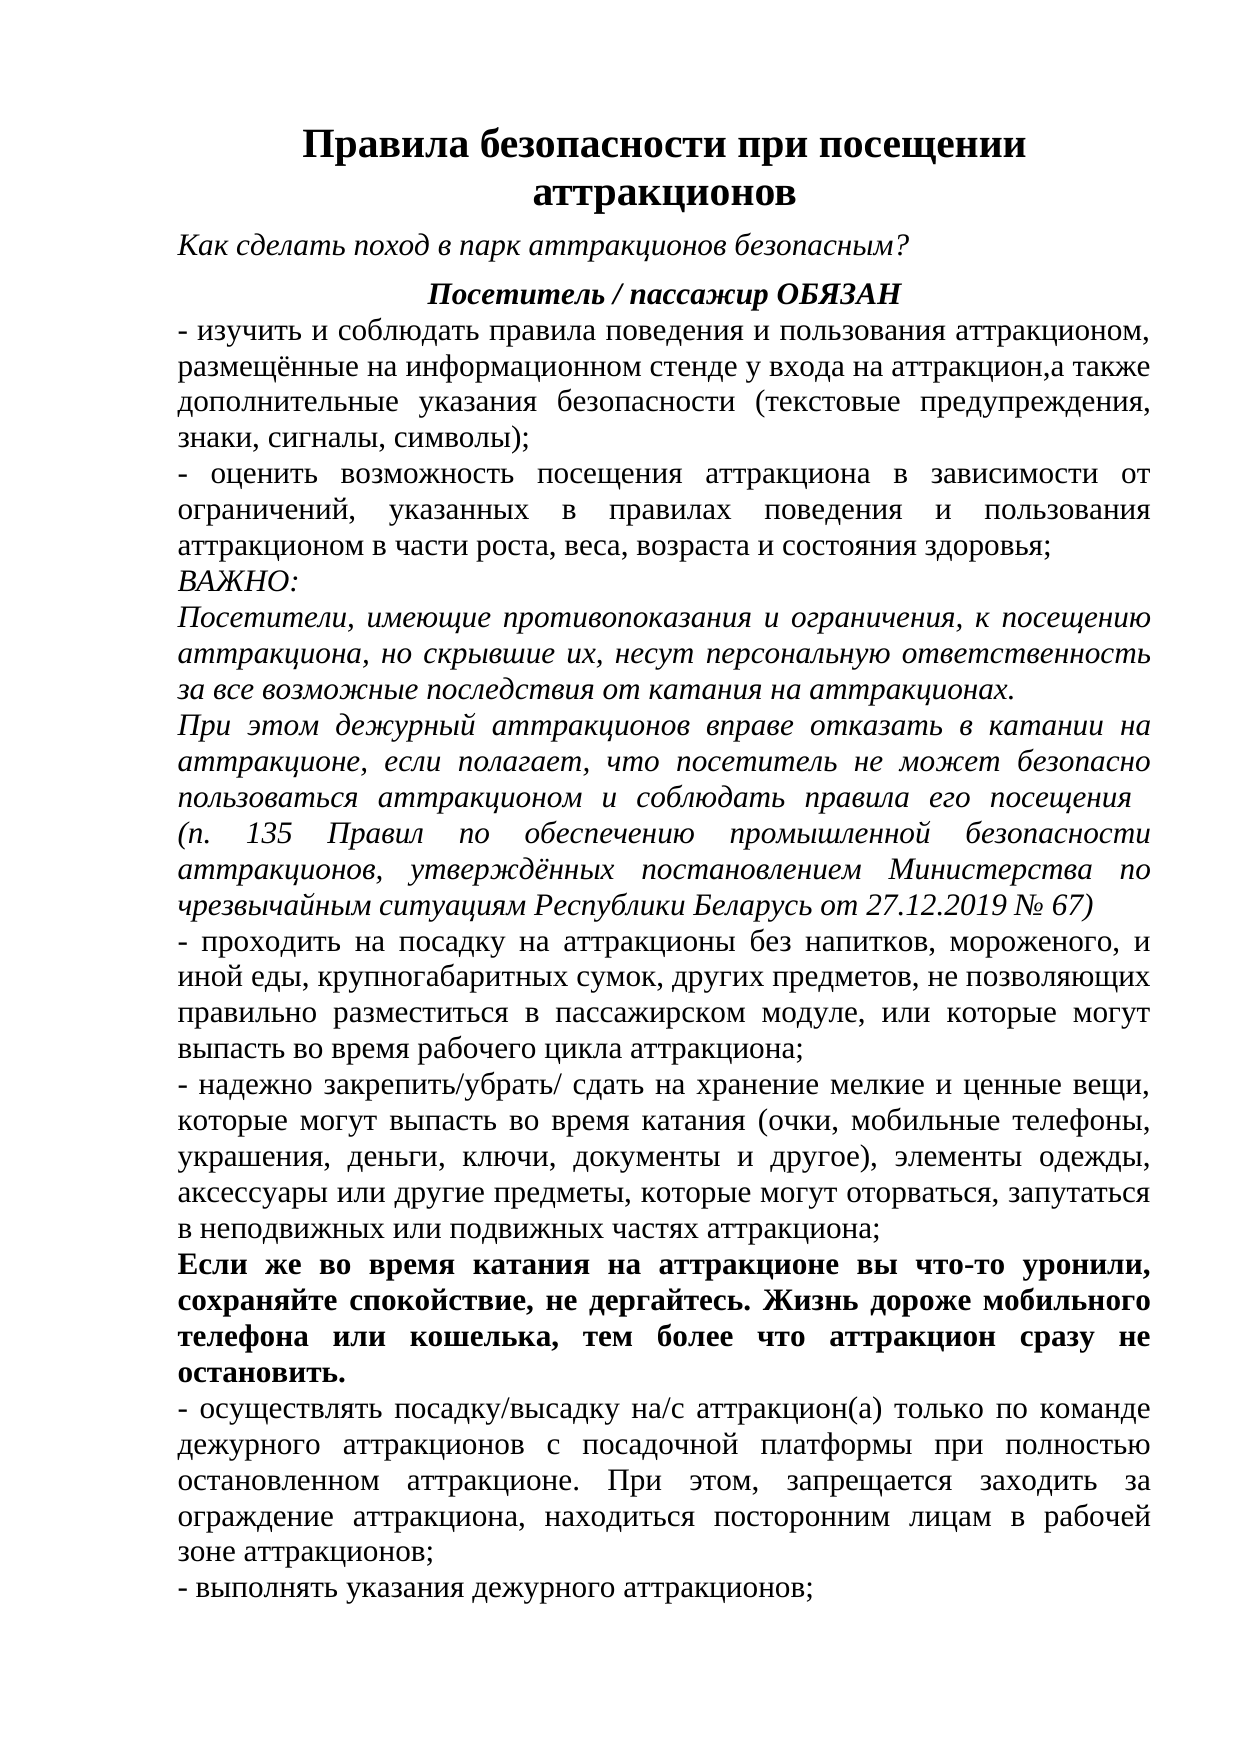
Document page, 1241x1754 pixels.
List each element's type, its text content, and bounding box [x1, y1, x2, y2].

text ВАЖНО: [177, 562, 1152, 598]
text - надежно закрепить/убрать/ сдать на хранение мелкие и ценные вещи, которые могут выпасть во время катания (очки, мобильные телефоны, украшения, деньги, ключи, документы и другое), элементы одежды, аксессуары или другие предметы, которые могут оторваться, запутаться в неподвижных или подвижных частях аттракциона; [177, 1066, 1152, 1245]
text Правила безопасности при посещении аттракционов [177, 118, 1152, 214]
text Если же во время катания на аттракционе вы что-то уронили, сохраняйте спокойствие, не дергайтесь. Жизнь дороже мобильного телефона или кошелька, тем более что аттракцион сразу не остановить. [177, 1245, 1152, 1389]
text При этом дежурный аттракционов вправе отказать в катании на аттракционе, если полагает, что посетитель не может безопасно пользоваться аттракционом и соблюдать правила его посещения (п. 135 Правил по обеспечению промышленной безопасности аттракционов, утверждённых постановлением Министерства по чрезвычайным ситуациям Республики Беларусь от 27.12.2019 № 67) [177, 706, 1152, 922]
text Посетитель / пассажир ОБЯЗАН [177, 275, 1152, 311]
text - выполнять указания дежурного аттракционов; [177, 1569, 1152, 1604]
text - осуществлять посадку/высадку на/с аттракцион(а) только по команде дежурного аттракционов с посадочной платформы при полностью остановленном аттракционе. При этом, запрещается заходить за ограждение аттракциона, находиться посторонним лицам в рабочей зоне аттракционов; [177, 1389, 1152, 1569]
text - изучить и соблюдать правила поведения и пользования аттракционом, размещённые на информационном стенде у входа на аттракцион,а также дополнительные указания безопасности (текстовые предупреждения, знаки, сигналы, символы); [177, 311, 1152, 454]
text - проходить на посадку на аттракционы без напитков, мороженого, и иной еды, крупногабаритных сумок, других предметов, не позволяющих правильно разместиться в пассажирском модуле, или которые могут выпасть во время рабочего цикла аттракциона; [177, 922, 1152, 1066]
text - оценить возможность посещения аттракциона в зависимости от ограничений, указанных в правилах поведения и пользования аттракционом в части роста, веса, возраста и состояния здоровья; [177, 454, 1152, 562]
text Как сделать поход в парк аттракционов безопасным? [177, 226, 1152, 262]
text Посетители, имеющие противопоказания и ограничения, к посещению аттракциона, но скрывшие их, несут персональную ответственность за все возможные последствия от катания на аттракционах. [177, 598, 1152, 706]
